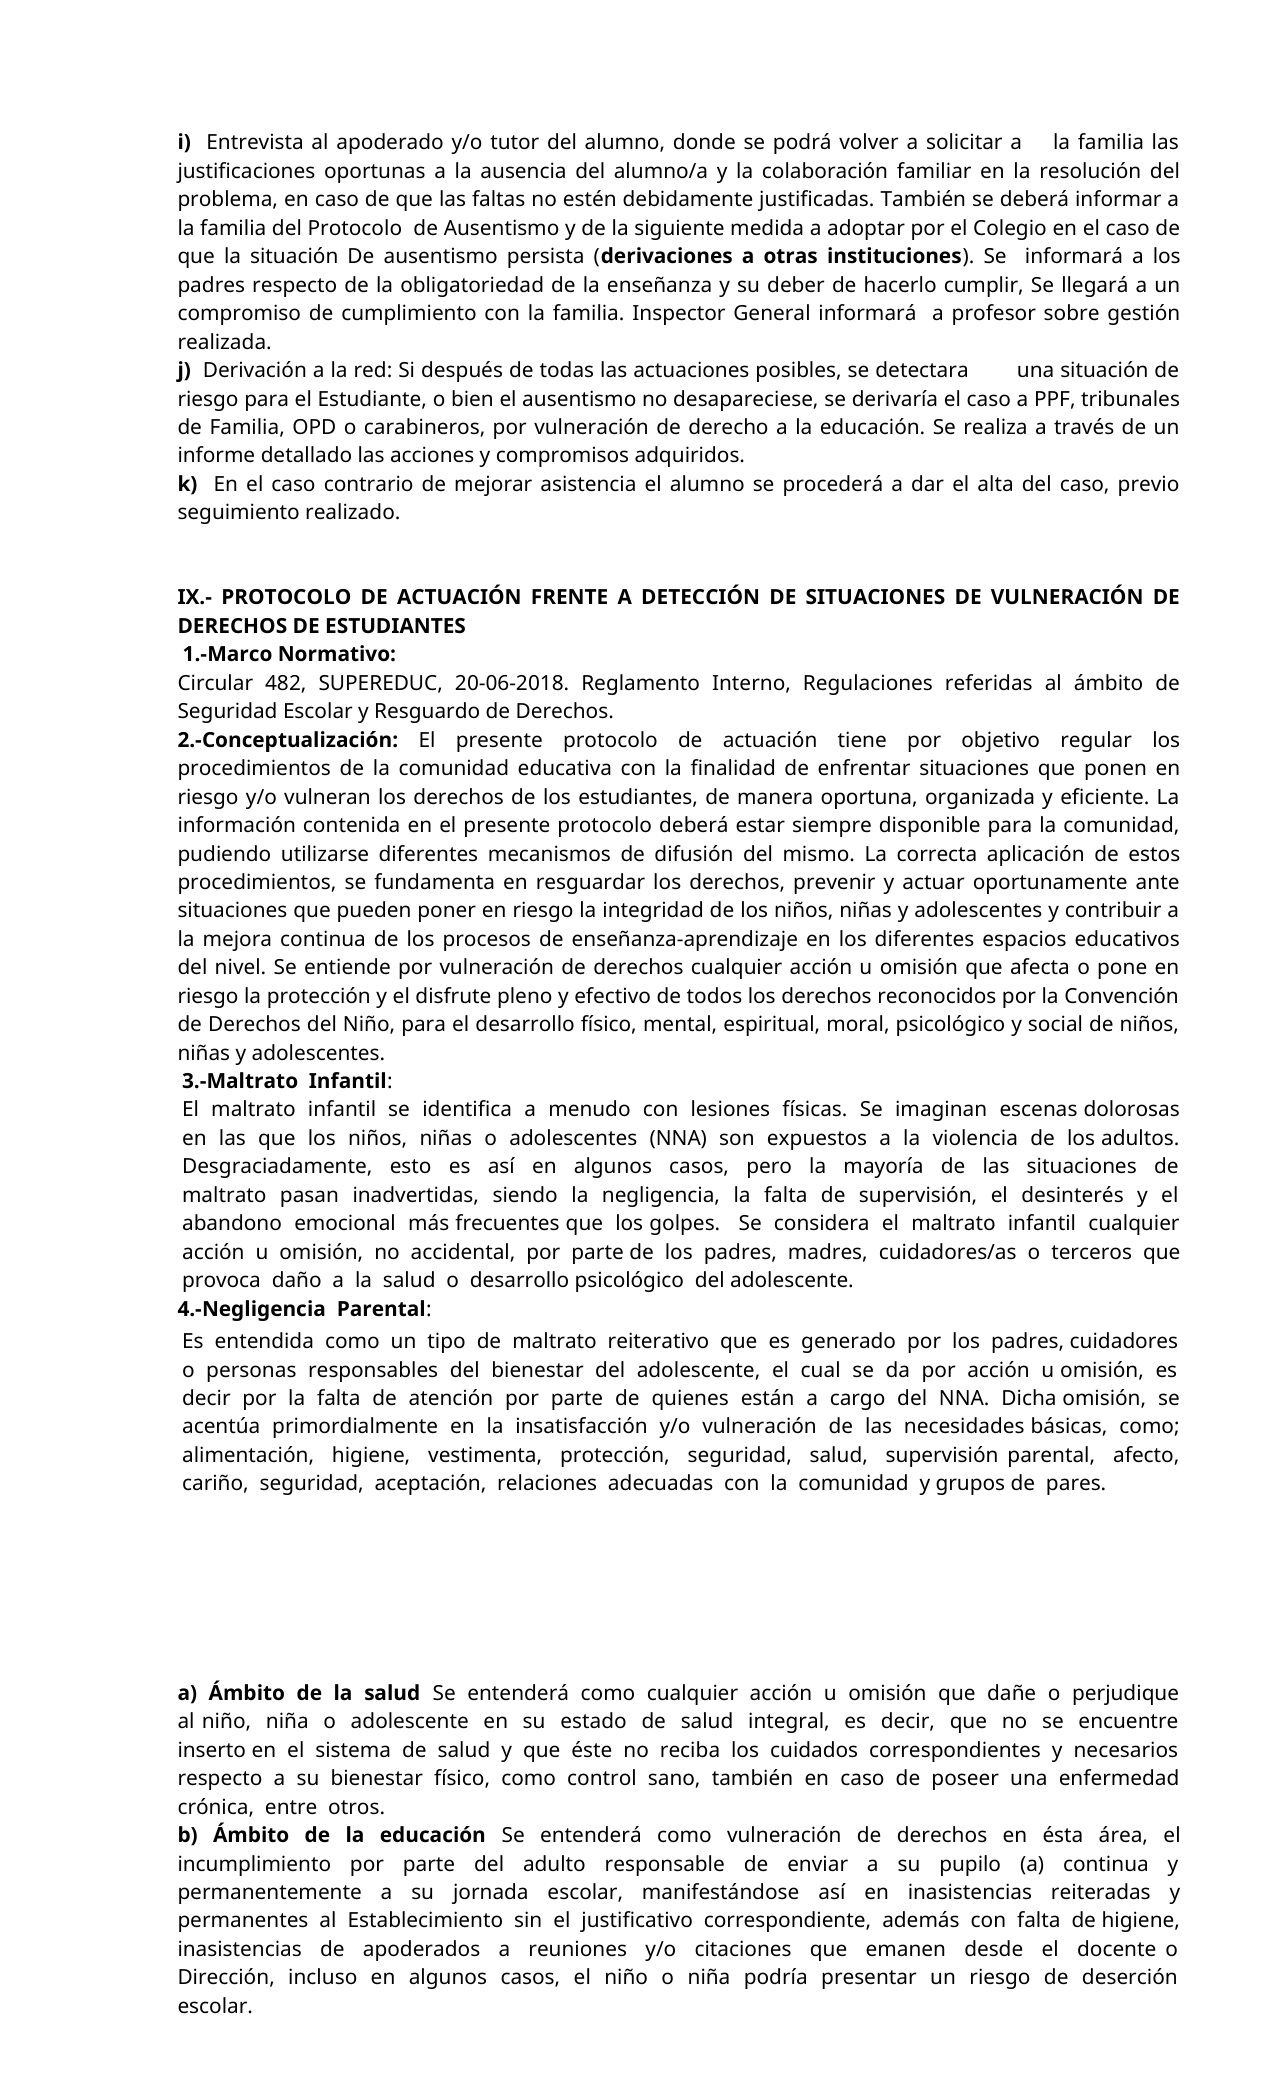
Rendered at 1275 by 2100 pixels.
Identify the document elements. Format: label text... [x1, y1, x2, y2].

text Es entendida como un tipo de maltrato reiterativo que es generado por los padres, cuidadores o personas responsables del bienestar del adolescente, el cual se da por acción u omisión, es decir por la falta de atención por parte de quienes están a cargo del NNA. Dicha omisión, se acentúa primordialmente en la insatisfacción y/o vulneración de las necesidades básicas, como; alimentación, higiene, vestimenta, protección, seguridad, salud, supervisión parental, afecto, cariño, seguridad, aceptación, relaciones adecuadas con la comunidad y grupos de pares. [182, 1326, 1181, 1497]
text k) En el caso contrario de mejorar asistencia el alumno se procederá a dar el alta del caso, previo seguimiento realizado. [177, 469, 1181, 526]
text El maltrato infantil se identifica a menudo con lesiones físicas. Se imaginan escenas dolorosas en las que los niños, niñas o adolescentes (NNA) son expuestos a la violencia de los adultos. Desgraciadamente, esto es así en algunos casos, pero la mayoría de las situaciones de maltrato pasan inadvertidas, siendo la negligencia, la falta de supervisión, el desinterés y el abandono emocional más frecuentes que los golpes. Se considera el maltrato infantil cualquier acción u omisión, no accidental, por parte de los padres, madres, cuidadores/as o terceros que provoca daño a la salud o desarrollo psicológico del adolescente. [182, 1094, 1181, 1294]
text IX.- PROTOCOLO DE ACTUACIÓN FRENTE A DETECCIÓN DE SITUACIONES DE VULNERACIÓN DE DERECHOS DE ESTUDIANTES [177, 583, 1181, 639]
text j) Derivación a la red: Si después de todas las actuaciones posibles, se detectara una situación de riesgo para el Estudiante, o bien el ausentismo no desapareciese, se derivaría el caso a PPF, tribunales de Familia, OPD o carabineros, por vulneración de derecho a la educación. Se realiza a través de un informe detallado las acciones y compromisos adquiridos. [177, 355, 1181, 469]
text i) Entrevista al apoderado y/o tutor del alumno, donde se podrá volver a solicitar a la familia las justificaciones oportunas a la ausencia del alumno/a y la colaboración familiar en la resolución del problema, en caso de que las faltas no estén debidamente justificadas. También se deberá informar a la familia del Protocolo de Ausentismo y de la siguiente medida a adoptar por el Colegio en el caso de que la situación De ausentismo persista (derivaciones a otras instituciones). Se informará a los padres respecto de la obligatoriedad de la enseñanza y su deber de hacerlo cumplir, Se llegará a un compromiso de cumplimiento con la familia. Inspector General informará a profesor sobre gestión realizada. [177, 128, 1181, 355]
text a) Ámbito de la salud Se entenderá como cualquier acción u omisión que dañe o perjudique al niño, niña o adolescente en su estado de salud integral, es decir, que no se encuentre inserto en el sistema de salud y que éste no reciba los cuidados correspondientes y necesarios respecto a su bienestar físico, como control sano, también en caso de poseer una enfermedad crónica, entre otros. [177, 1678, 1181, 1820]
text 3.-Maltrato Infantil: [182, 1066, 1181, 1094]
text 1.-Marco Normativo: [177, 639, 1181, 668]
text b) Ámbito de la educación Se entenderá como vulneración de derechos en ésta área, el incumplimiento por parte del adulto responsable de enviar a su pupilo (a) continua y permanentemente a su jornada escolar, manifestándose así en inasistencias reiteradas y permanentes al Establecimiento sin el justificativo correspondiente, además con falta de higiene, inasistencias de apoderados a reuniones y/o citaciones que emanen desde el docente o Dirección, incluso en algunos casos, el niño o niña podría presentar un riesgo de deserción escolar. [177, 1820, 1181, 2019]
text Circular 482, SUPEREDUC, 20-06-2018. Reglamento Interno, Regulaciones referidas al ámbito de Seguridad Escolar y Resguardo de Derechos. [177, 668, 1181, 725]
text 4.-Negligencia Parental: [177, 1294, 1181, 1322]
text 2.-Conceptualización: El presente protocolo de actuación tiene por objetivo regular los procedimientos de la comunidad educativa con la finalidad de enfrentar situaciones que ponen en riesgo y/o vulneran los derechos de los estudiantes, de manera oportuna, organizada y eficiente. La información contenida en el presente protocolo deberá estar siempre disponible para la comunidad, pudiendo utilizarse diferentes mecanismos de difusión del mismo. La correcta aplicación de estos procedimientos, se fundamenta en resguardar los derechos, prevenir y actuar oportunamente ante situaciones que pueden poner en riesgo la integridad de los niños, niñas y adolescentes y contribuir a la mejora continua de los procesos de enseñanza-aprendizaje en los diferentes espacios educativos del nivel. Se entiende por vulneración de derechos cualquier acción u omisión que afecta o pone en riesgo la protección y el disfrute pleno y efectivo de todos los derechos reconocidos por la Convención de Derechos del Niño, para el desarrollo físico, mental, espiritual, moral, psicológico y social de niños, niñas y adolescentes. [177, 725, 1181, 1066]
